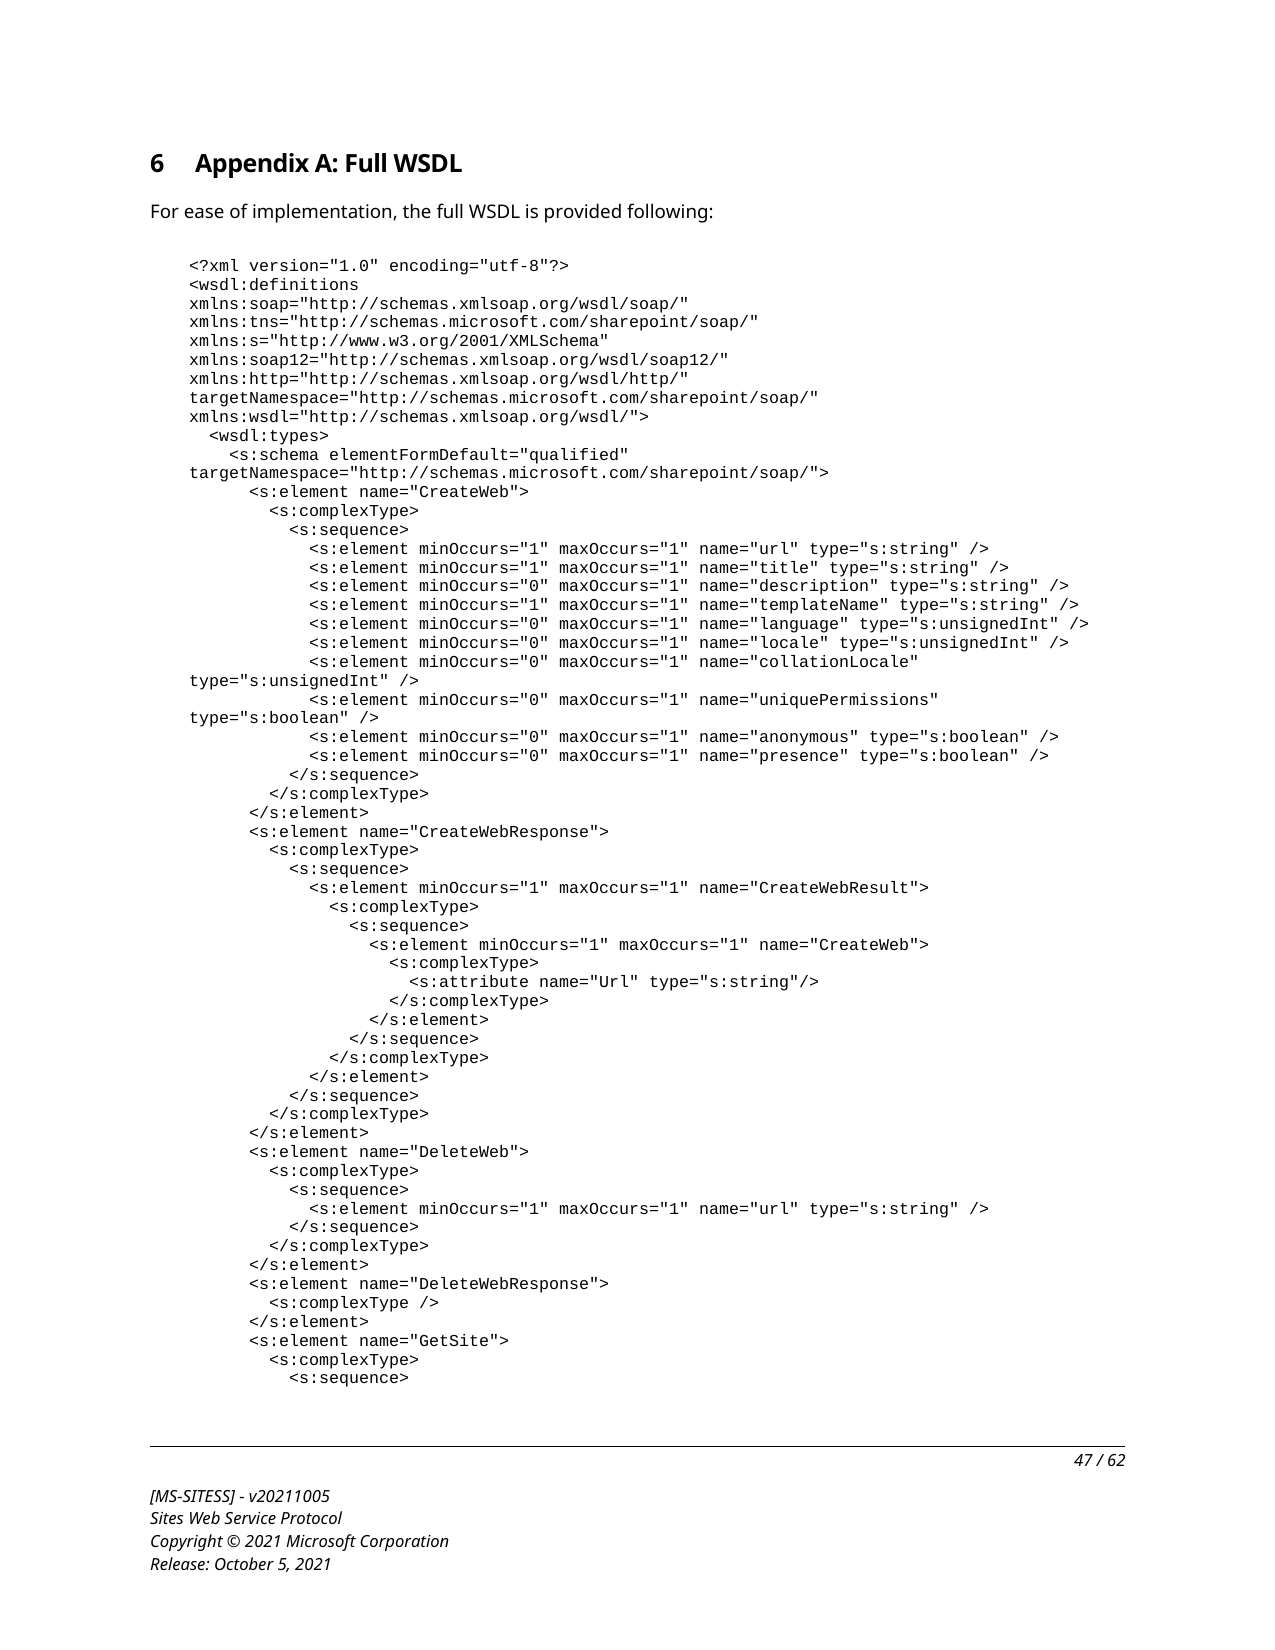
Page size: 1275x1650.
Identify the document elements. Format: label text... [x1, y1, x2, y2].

text <s:sequence> [175, 1355, 1137, 1399]
text </s:sequence> [175, 1204, 1137, 1223]
text xmlns:s="http://www.w3.org/2001/XMLSchema" xmlns:soap12="http://schemas.xmlsoap.org/wsdl/soap12/" xmlns:http="http://schemas.xmlsoap.org/wsdl/http/" targetNamespace="http://schemas.microsoft.com/sharepoint/soap/" xmlns:wsdl="http://schemas.xmlsoap.org/wsdl/"> [175, 318, 1137, 413]
text <s:element minOccurs="1" maxOccurs="1" name="title" type="s:string" /> [175, 544, 1137, 563]
text <s:element minOccurs="0" maxOccurs="1" name="locale" type="s:unsignedInt" /> [175, 620, 1137, 639]
text <s:element minOccurs="0" maxOccurs="1" name="description" type="s:string" /> [175, 563, 1137, 582]
text <wsdl:types> [175, 413, 1137, 431]
text xmlns:soap="http://schemas.xmlsoap.org/wsdl/soap/" [175, 281, 1137, 299]
text <s:element name="CreateWebResponse"> [175, 808, 1137, 827]
text <s:element minOccurs="0" maxOccurs="1" name="presence" type="s:boolean" /> [175, 733, 1137, 752]
text </s:element> [175, 790, 1137, 808]
text <s:element minOccurs="0" maxOccurs="1" name="uniquePermissions" type="s:boolean" /> [175, 677, 1137, 714]
text </s:element> [175, 997, 1137, 1016]
text <s:element minOccurs="1" maxOccurs="1" name="url" type="s:string" /> [175, 526, 1137, 544]
text <s:element name="DeleteWeb"> [175, 1129, 1137, 1148]
text <s:complexType> [175, 1336, 1137, 1355]
text </s:sequence> [175, 1016, 1137, 1035]
text </s:complexType> [175, 978, 1137, 997]
text </s:complexType> [175, 1035, 1137, 1054]
text <s:sequence> [175, 507, 1137, 526]
text <s:sequence> [175, 1167, 1137, 1186]
text <s:element name="CreateWeb"> [175, 469, 1137, 488]
text </s:element> [175, 1110, 1137, 1129]
text <s:schema elementFormDefault="qualified" targetNamespace="http://schemas.microsoft.com/sharepoint/soap/"> [175, 431, 1137, 469]
subtitle Appendix A: Full WSDL [150, 146, 1125, 180]
text <?xml version="1.0" encoding="utf-8"?> [175, 249, 1137, 262]
text <s:element name="DeleteWebResponse"> [175, 1261, 1137, 1280]
text </s:sequence> [175, 1072, 1137, 1091]
text <s:complexType> [175, 884, 1137, 903]
text </s:complexType> [175, 1091, 1137, 1110]
text <s:element minOccurs="0" maxOccurs="1" name="anonymous" type="s:boolean" /> [175, 714, 1137, 733]
text <wsdl:definitions [175, 262, 1137, 281]
text <s:element minOccurs="1" maxOccurs="1" name="url" type="s:string" /> [175, 1186, 1137, 1204]
text </s:element> [175, 1299, 1137, 1318]
text </s:complexType> [175, 771, 1137, 790]
text <s:element minOccurs="1" maxOccurs="1" name="templateName" type="s:string" /> [175, 582, 1137, 601]
text </s:complexType> [175, 1223, 1137, 1242]
text <s:element minOccurs="1" maxOccurs="1" name="CreateWebResult"> [175, 865, 1137, 884]
text <s:attribute name="Url" type="s:string"/> [175, 959, 1137, 978]
text </s:element> [175, 1242, 1137, 1261]
text For ease of implementation, the full WSDL is provided following: [150, 199, 1125, 224]
text <s:complexType> [175, 827, 1137, 846]
text xmlns:tns="http://schemas.microsoft.com/sharepoint/soap/" [175, 299, 1137, 318]
text <s:element minOccurs="0" maxOccurs="1" name="collationLocale" type="s:unsignedInt" /> [175, 639, 1137, 677]
text <s:element minOccurs="1" maxOccurs="1" name="CreateWeb"> [175, 922, 1137, 941]
text <s:complexType /> [175, 1280, 1137, 1299]
text </s:element> [175, 1054, 1137, 1072]
text <s:element minOccurs="0" maxOccurs="1" name="language" type="s:unsignedInt" /> [175, 601, 1137, 620]
text <s:complexType> [175, 941, 1137, 959]
text <s:complexType> [175, 488, 1137, 507]
text </s:sequence> [175, 752, 1137, 771]
text <s:element name="GetSite"> [175, 1318, 1137, 1336]
text <s:complexType> [175, 1148, 1137, 1167]
text <s:sequence> [175, 903, 1137, 922]
text <s:sequence> [175, 846, 1137, 865]
